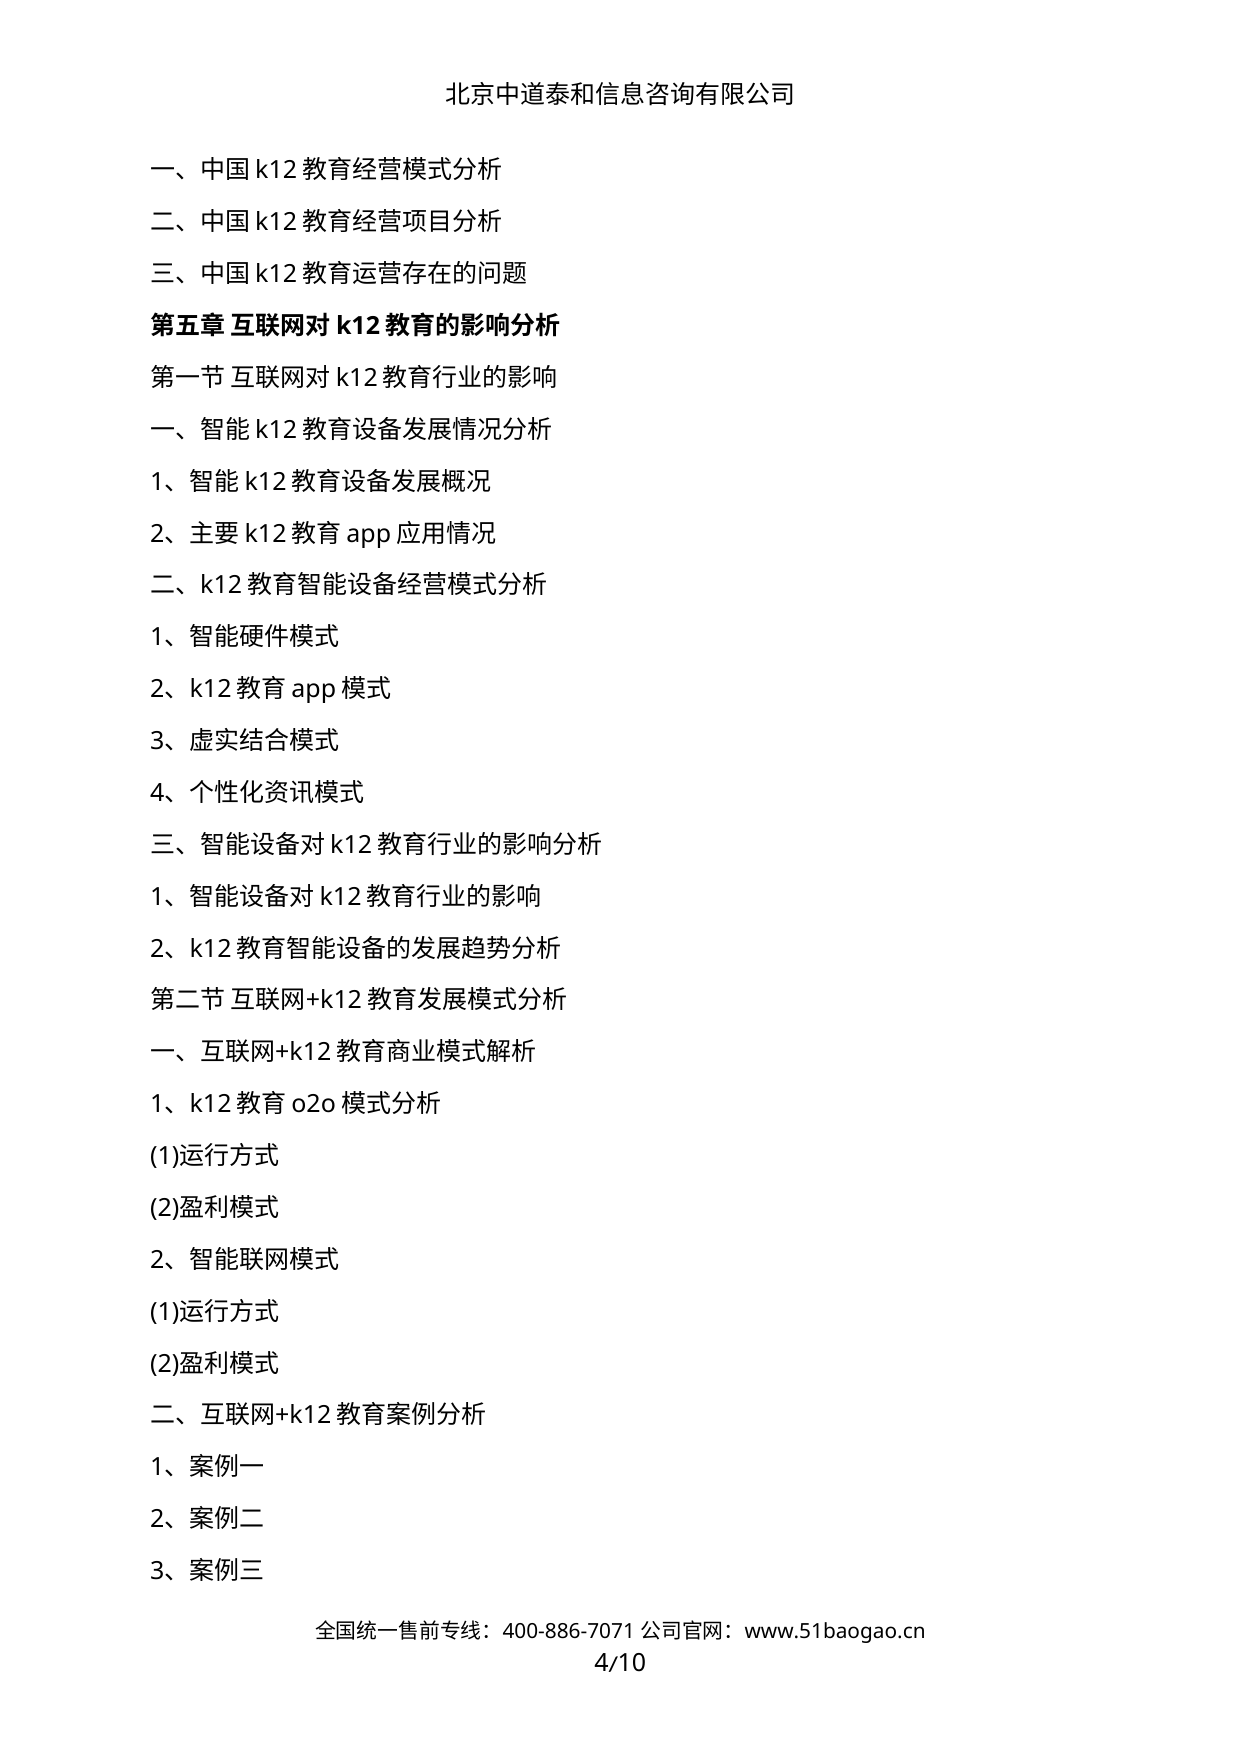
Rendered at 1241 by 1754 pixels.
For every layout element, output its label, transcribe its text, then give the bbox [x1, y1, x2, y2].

text 2、主要k12教育app应用情况 [150, 513, 1090, 549]
text 1、智能k12教育设备发展概况 [150, 461, 1090, 497]
text 2、案例二 [150, 1499, 1090, 1535]
text 4、个性化资讯模式 [150, 772, 1090, 809]
text 二、互联网+k12教育案例分析 [150, 1395, 1090, 1431]
text 第一节 互联网对k12教育行业的影响 [150, 357, 1090, 394]
text (1)运行方式 [150, 1136, 1090, 1172]
text 2、k12教育app模式 [150, 669, 1090, 705]
text 一、互联网+k12教育商业模式解析 [150, 1032, 1090, 1068]
text 3、虚实结合模式 [150, 721, 1090, 757]
text (2)盈利模式 [150, 1187, 1090, 1224]
text 1、案例一 [150, 1447, 1090, 1483]
text 一、中国k12教育经营模式分析 [150, 150, 1090, 186]
text 3、案例三 [150, 1551, 1090, 1587]
text 第二节 互联网+k12教育发展模式分析 [150, 980, 1090, 1016]
text 二、中国k12教育经营项目分析 [150, 202, 1090, 238]
text 三、中国k12教育运营存在的问题 [150, 254, 1090, 290]
text 三、智能设备对k12教育行业的影响分析 [150, 824, 1090, 861]
text 2、k12教育智能设备的发展趋势分析 [150, 928, 1090, 964]
text 一、智能k12教育设备发展情况分析 [150, 409, 1090, 446]
text 二、k12教育智能设备经营模式分析 [150, 565, 1090, 601]
text 1、k12教育o2o模式分析 [150, 1084, 1090, 1120]
text 1、智能设备对k12教育行业的影响 [150, 876, 1090, 912]
text 2、智能联网模式 [150, 1239, 1090, 1276]
text 1、智能硬件模式 [150, 617, 1090, 653]
text (1)运行方式 [150, 1291, 1090, 1327]
text 第五章 互联网对k12教育的影响分析 [150, 306, 1090, 342]
text (2)盈利模式 [150, 1343, 1090, 1379]
